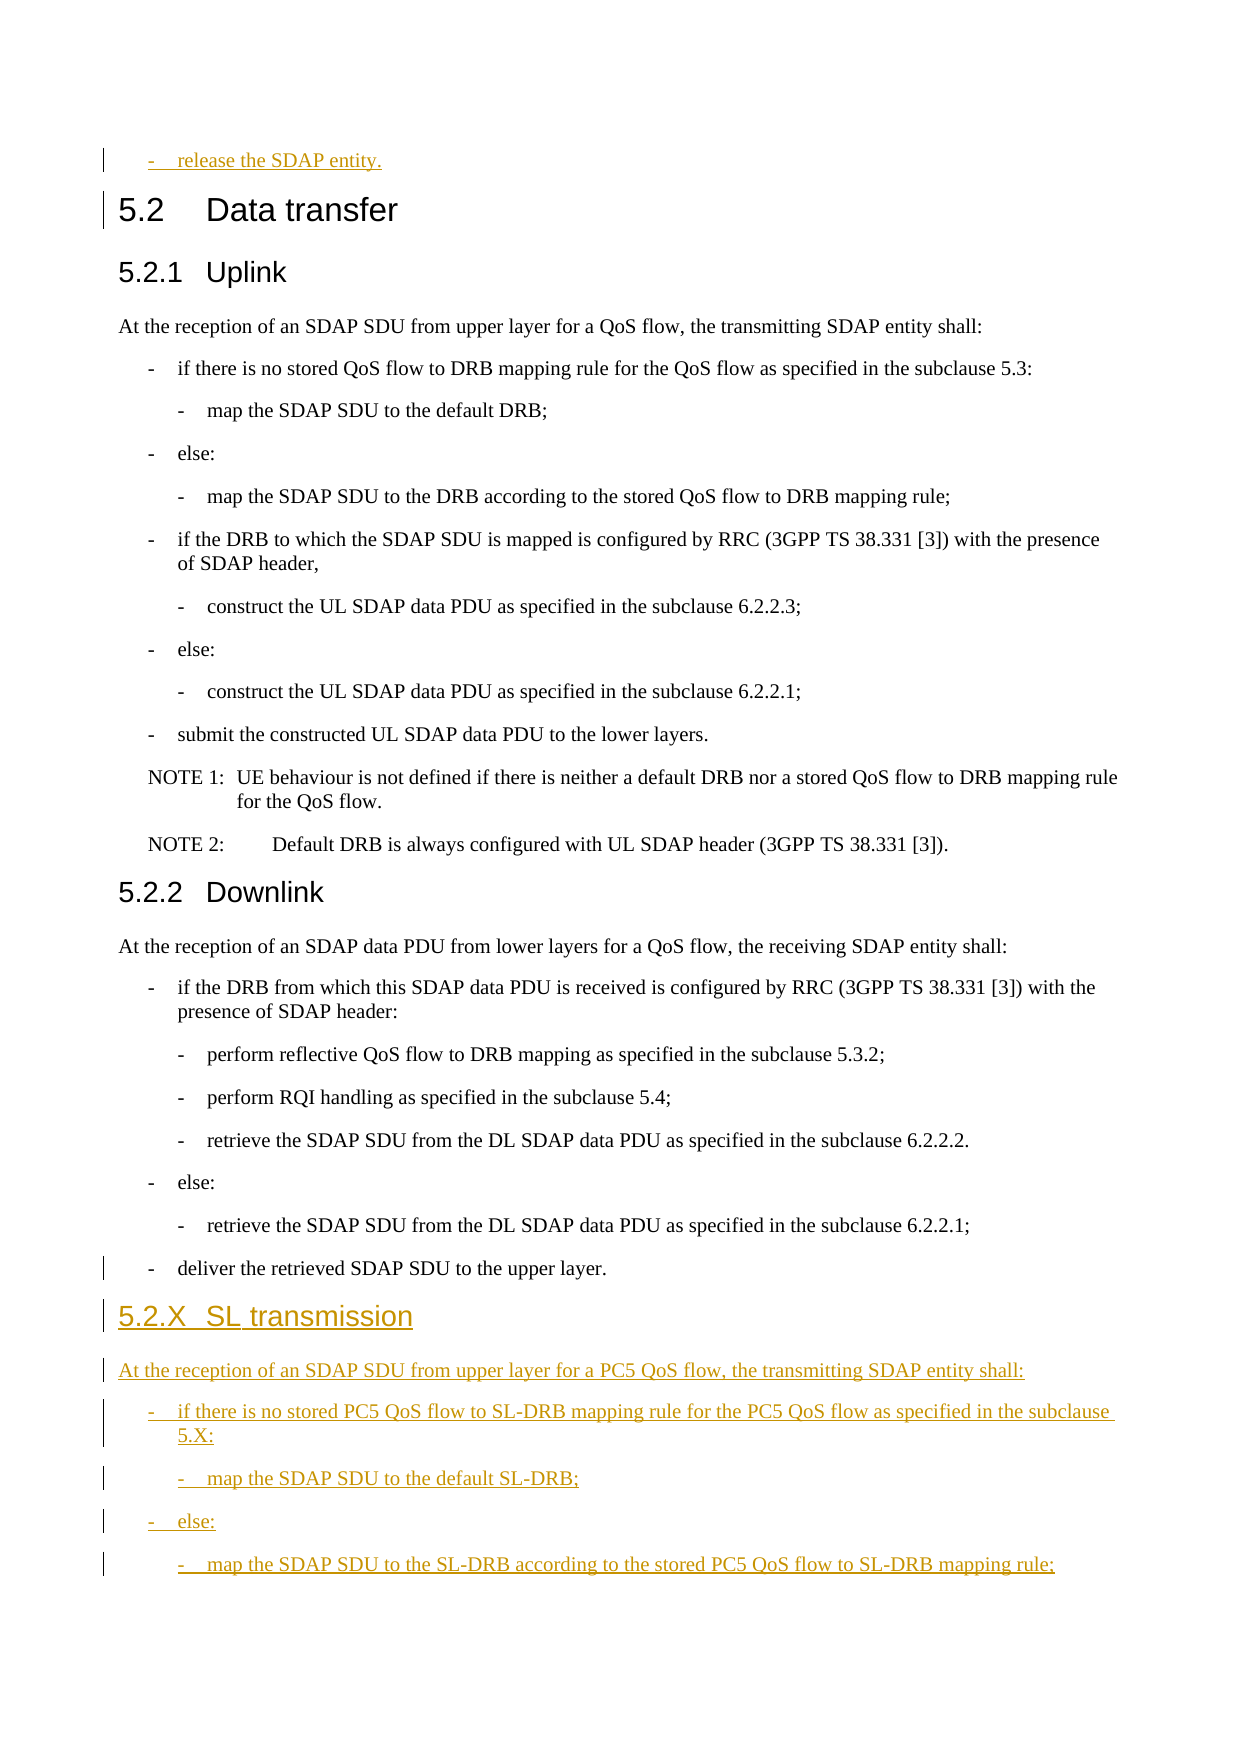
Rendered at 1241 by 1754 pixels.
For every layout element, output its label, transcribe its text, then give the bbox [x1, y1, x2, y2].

subtitle 5.2.1 Uplink [118, 255, 1122, 289]
text - retrieve the SDAP SDU from the DL SDAP data PDU as specified in the subclause 6.2.2.1; [177, 1213, 1122, 1237]
text NOTE 2: Default DRB is always configured with UL SDAP header (3GPP TS 38.331 [3]). [148, 832, 1122, 856]
text - perform RQI handling as specified in the subclause 5.4; [177, 1085, 1122, 1109]
text - perform reflective QoS flow to DRB mapping as specified in the subclause 5.3.2; [177, 1042, 1122, 1066]
subtitle 5.2.2 Downlink [118, 875, 1122, 908]
text - submit the constructed UL SDAP data PDU to the lower layers. [148, 722, 1122, 746]
text At the reception of an SDAP data PDU from lower layers for a QoS flow, the receiving SDAP entity shall: [118, 934, 1122, 958]
text - deliver the retrieved SDAP SDU to the upper layer. [148, 1256, 1122, 1280]
text - map the SDAP SDU to the default DRB; [177, 398, 1122, 422]
text - else: [148, 1170, 1122, 1194]
text - else: [148, 441, 1122, 465]
text - construct the UL SDAP data PDU as specified in the subclause 6.2.2.1; [177, 679, 1122, 703]
text - if the DRB from which this SDAP data PDU is received is configured by RRC (3GPP TS 38.331 [3]) with the presence of SDAP header: [148, 975, 1122, 1023]
text - if the DRB to which the SDAP SDU is mapped is configured by RRC (3GPP TS 38.331 [3]) with the presence of SDAP header, [148, 527, 1122, 575]
text - else: [148, 637, 1122, 661]
text At the reception of an SDAP SDU from upper layer for a QoS flow, the transmitting SDAP entity shall: [118, 314, 1122, 338]
text - map the SDAP SDU to the DRB according to the stored QoS flow to DRB mapping rule; [177, 484, 1122, 508]
subtitle 5.2 Data transfer [118, 191, 1122, 229]
text - construct the UL SDAP data PDU as specified in the subclause 6.2.2.3; [177, 594, 1122, 618]
text - if there is no stored QoS flow to DRB mapping rule for the QoS flow as specified in the subclause 5.3: [148, 356, 1122, 380]
text - retrieve the SDAP SDU from the DL SDAP data PDU as specified in the subclause 6.2.2.2. [177, 1127, 1122, 1152]
text NOTE 1: UE behaviour is not defined if there is neither a default DRB nor a stored QoS flow to DRB mapping rule for the QoS flow. [148, 765, 1122, 813]
